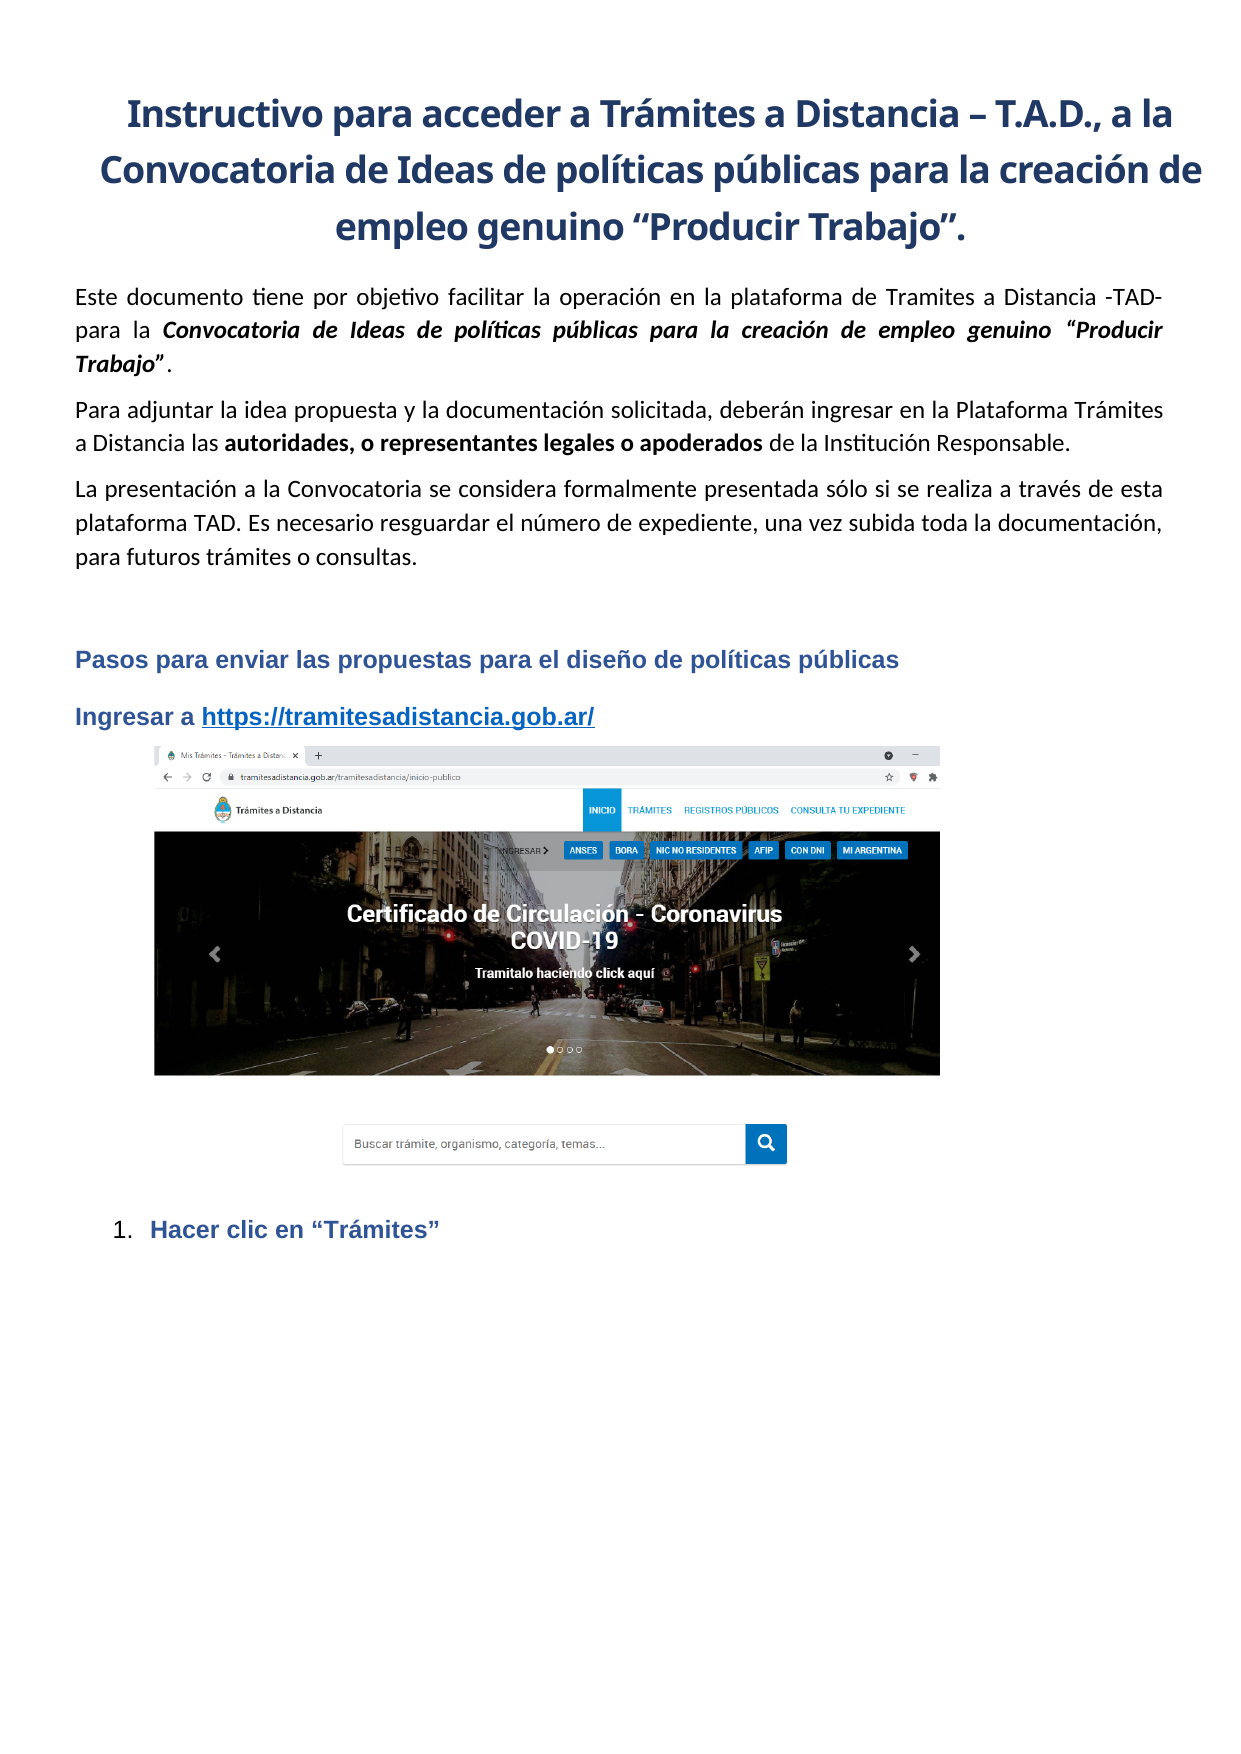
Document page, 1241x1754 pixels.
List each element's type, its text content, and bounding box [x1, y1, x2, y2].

text Este documento tiene por objetivo facilitar la operación en la plataforma de Tramites a Distancia -TAD- para la Convocatoria de Ideas de políticas públicas para la creación de empleo genuino “Producir Trabajo”. [75, 281, 1165, 378]
subtitle Pasos para enviar las propuestas para el diseño de políticas públicas [75, 645, 1165, 674]
text Para adjuntar la idea propuesta y la documentación solicitada, deberán ingresar en la Plataforma Trámites a Distancia las autoridades, o representantes legales o apoderados de la Institución Responsable. [75, 394, 1165, 458]
text La presentación a la Convocatoria se considera formalmente presentada sólo si se realiza a través de esta plataforma TAD. Es necesario resguardar el número de expediente, una vez subida toda la documentación, para futuros trámites o consultas. [75, 474, 1165, 571]
title Instructivo para acceder a Trámites a Distancia – T.A.D., a la [75, 87, 1227, 138]
title Convocatoria de Ideas de políticas públicas para la creación de empleo genuino “Producir Trabajo”. [75, 144, 1227, 251]
subtitle Hacer clic en “Trámites” [112, 1215, 1165, 1244]
subtitle Ingresar a https://tramitesadistancia.gob.ar/ [75, 702, 1165, 731]
picture [154, 746, 940, 1188]
